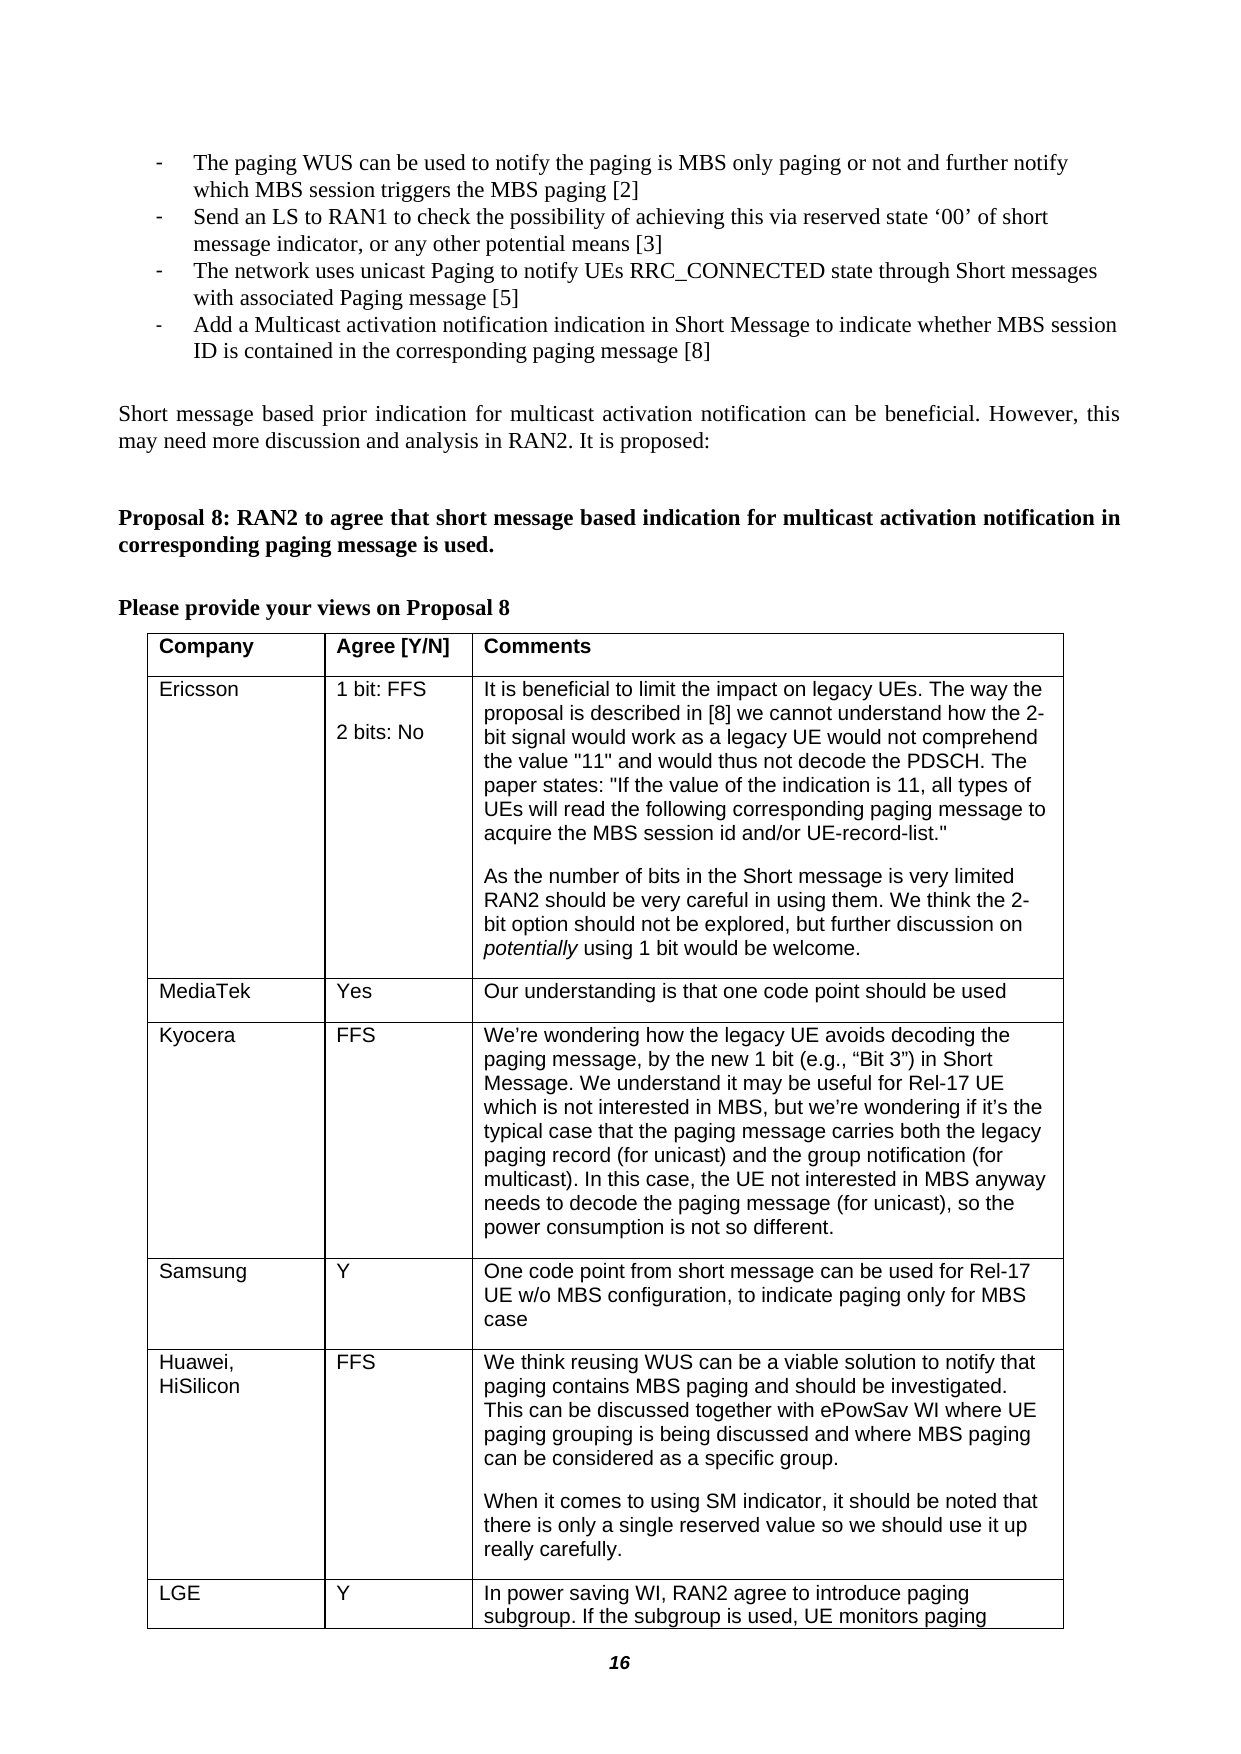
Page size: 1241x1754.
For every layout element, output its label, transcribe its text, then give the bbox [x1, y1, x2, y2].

table_cell LGE [148, 1580, 324, 1628]
table_cell FFS [326, 1023, 472, 1257]
table_cell Ericsson [148, 677, 324, 978]
list The network uses unicast Paging to notify UEs RRC_CONNECTED state through Short messages with associated Paging message [5] [156, 256, 1122, 311]
table_cell It is beneficial to limit the impact on legacy UEs. The way the proposal is described in [8] we cannot understand how the 2-bit signal would work as a legacy UE would not comprehend the value "11" and would thus not decode the PDSCH. The paper states: "If the value of the indication is 11, all types of UEs will read the following corresponding paging message to acquire the MBS session id and/or UE-record-list." As the number of bits in the Short message is very limited RAN2 should be very careful in using them. We think the 2-bit option should not be explored, but further discussion on potentially using 1 bit would be welcome. [473, 677, 1063, 978]
list Send an LS to RAN1 to check the possibility of achieving this via reserved state ‘00’ of short message indicator, or any other potential means [3] [156, 202, 1122, 256]
table_cell MediaTek [148, 979, 324, 1022]
text Short message based prior indication for multicast activation notification can be beneficial. However, this may need more discussion and analysis in RAN2. It is proposed: [118, 400, 1122, 453]
table_header Comments [473, 634, 1063, 676]
table_cell We’re wondering how the legacy UE avoids decoding the paging message, by the new 1 bit (e.g., “Bit 3”) in Short Message. We understand it may be useful for Rel-17 UE which is not interested in MBS, but we’re wondering if it’s the typical case that the paging message carries both the legacy paging record (for unicast) and the group notification (for multicast). In this case, the UE not interested in MBS anyway needs to decode the paging message (for unicast), so the power consumption is not so different. [473, 1023, 1063, 1257]
table_cell Y [326, 1259, 472, 1349]
table_cell Kyocera [148, 1023, 324, 1257]
table_header Company [148, 634, 324, 676]
table_cell We think reusing WUS can be a viable solution to notify that paging contains MBS paging and should be investigated. This can be discussed together with ePowSav WI where UE paging grouping is being discussed and where MBS paging can be considered as a specific group. When it comes to using SM indicator, it should be noted that there is only a single reserved value so we should use it up really carefully. [473, 1350, 1063, 1579]
table_cell One code point from short message can be used for Rel-17 UE w/o MBS configuration, to indicate paging only for MBS case [473, 1259, 1063, 1349]
table_cell Huawei, HiSilicon [148, 1350, 324, 1579]
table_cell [473, 1580, 1063, 1628]
text Please provide your views on Proposal 8 [118, 594, 1122, 620]
table_cell Samsung [148, 1259, 324, 1349]
list Add a Multicast activation notification indication in Short Message to indicate whether MBS session ID is contained in the corresponding paging message [8] [156, 311, 1122, 364]
table_header Agree [Y/N] [326, 634, 472, 676]
table_cell Y [326, 1580, 472, 1628]
table_cell 1 bit: FFS 2 bits: No [326, 677, 472, 978]
list The paging WUS can be used to notify the paging is MBS only paging or not and further notify which MBS session triggers the MBS paging [2] [156, 148, 1122, 202]
table_cell Yes [326, 979, 472, 1022]
text Proposal 8: RAN2 to agree that short message based indication for multicast activation notification in corresponding paging message is used. [118, 504, 1122, 557]
table_cell Our understanding is that one code point should be used [473, 979, 1063, 1022]
table_cell FFS [326, 1350, 472, 1579]
